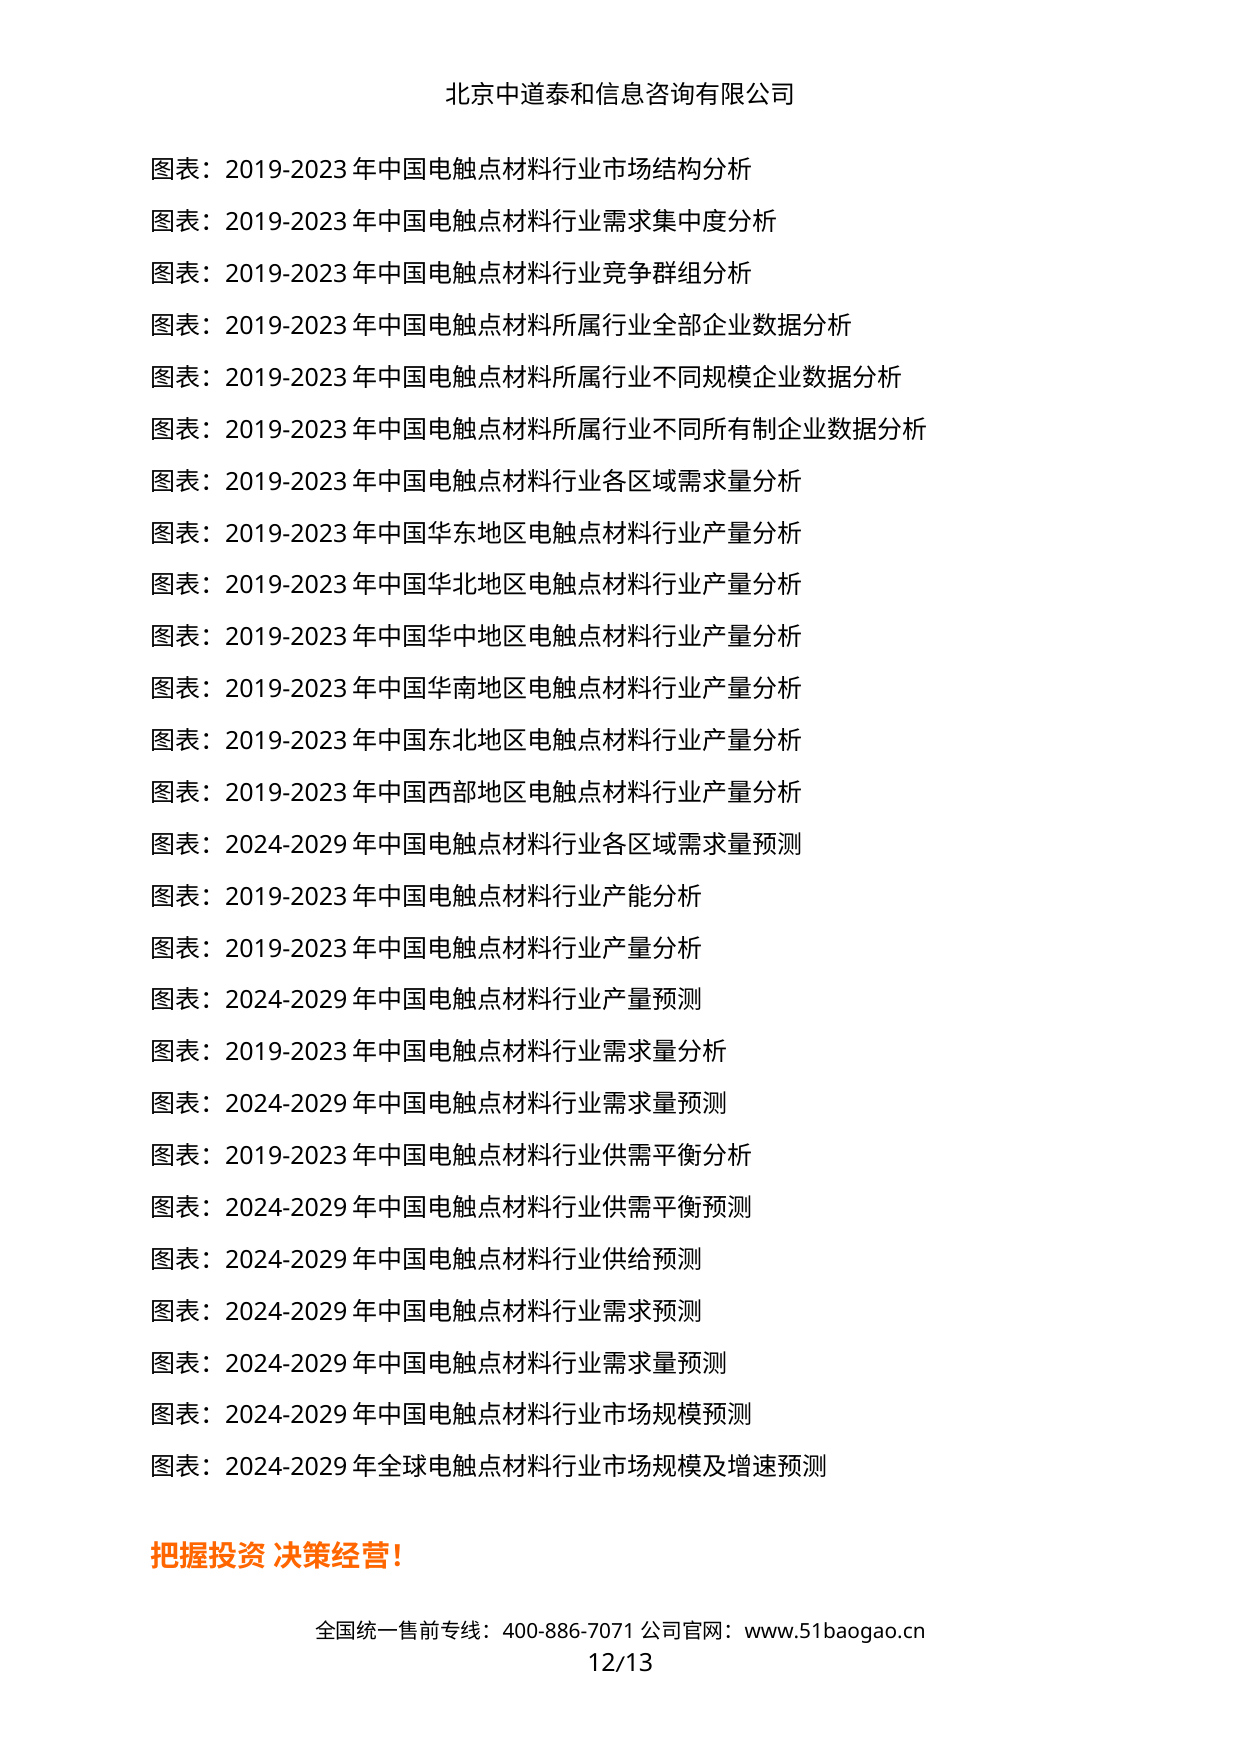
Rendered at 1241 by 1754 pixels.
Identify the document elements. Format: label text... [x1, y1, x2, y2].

text 图表：2024-2029年中国电触点材料行业市场规模预测 [150, 1395, 1090, 1431]
text 图表：2024-2029年中国电触点材料行业供需平衡预测 [150, 1187, 1090, 1224]
text 图表：2019-2023年中国华中地区电触点材料行业产量分析 [150, 617, 1090, 653]
text 图表：2024-2029年中国电触点材料行业需求量预测 [150, 1343, 1090, 1379]
text 图表：2019-2023年中国电触点材料行业产量分析 [150, 928, 1090, 964]
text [150, 1499, 1090, 1575]
text 图表：2019-2023年中国华南地区电触点材料行业产量分析 [150, 669, 1090, 705]
text 图表：2019-2023年中国电触点材料所属行业全部企业数据分析 [150, 306, 1090, 342]
text 图表：2019-2023年中国电触点材料行业市场结构分析 [150, 150, 1090, 186]
text 图表：2024-2029年中国电触点材料行业供给预测 [150, 1239, 1090, 1276]
text 图表：2019-2023年中国电触点材料行业需求集中度分析 [150, 202, 1090, 238]
text 图表：2019-2023年中国电触点材料行业需求量分析 [150, 1032, 1090, 1068]
text 图表：2024-2029年中国电触点材料行业需求量预测 [150, 1084, 1090, 1120]
text 图表：2019-2023年中国电触点材料行业产能分析 [150, 876, 1090, 912]
text 图表：2024-2029年中国电触点材料行业产量预测 [150, 980, 1090, 1016]
text 图表：2024-2029年中国电触点材料行业各区域需求量预测 [150, 824, 1090, 861]
text 图表：2019-2023年中国西部地区电触点材料行业产量分析 [150, 772, 1090, 809]
text 图表：2019-2023年中国东北地区电触点材料行业产量分析 [150, 721, 1090, 757]
text 图表：2019-2023年中国电触点材料行业竞争群组分析 [150, 254, 1090, 290]
text 图表：2019-2023年中国电触点材料行业供需平衡分析 [150, 1136, 1090, 1172]
text 图表：2019-2023年中国华东地区电触点材料行业产量分析 [150, 513, 1090, 549]
text 图表：2024-2029年中国电触点材料行业需求预测 [150, 1291, 1090, 1327]
text 图表：2019-2023年中国电触点材料行业各区域需求量分析 [150, 461, 1090, 497]
text 图表：2024-2029年全球电触点材料行业市场规模及增速预测 [150, 1447, 1090, 1483]
text 图表：2019-2023年中国电触点材料所属行业不同所有制企业数据分析 [150, 409, 1090, 446]
text 图表：2019-2023年中国华北地区电触点材料行业产量分析 [150, 565, 1090, 601]
text 图表：2019-2023年中国电触点材料所属行业不同规模企业数据分析 [150, 357, 1090, 394]
